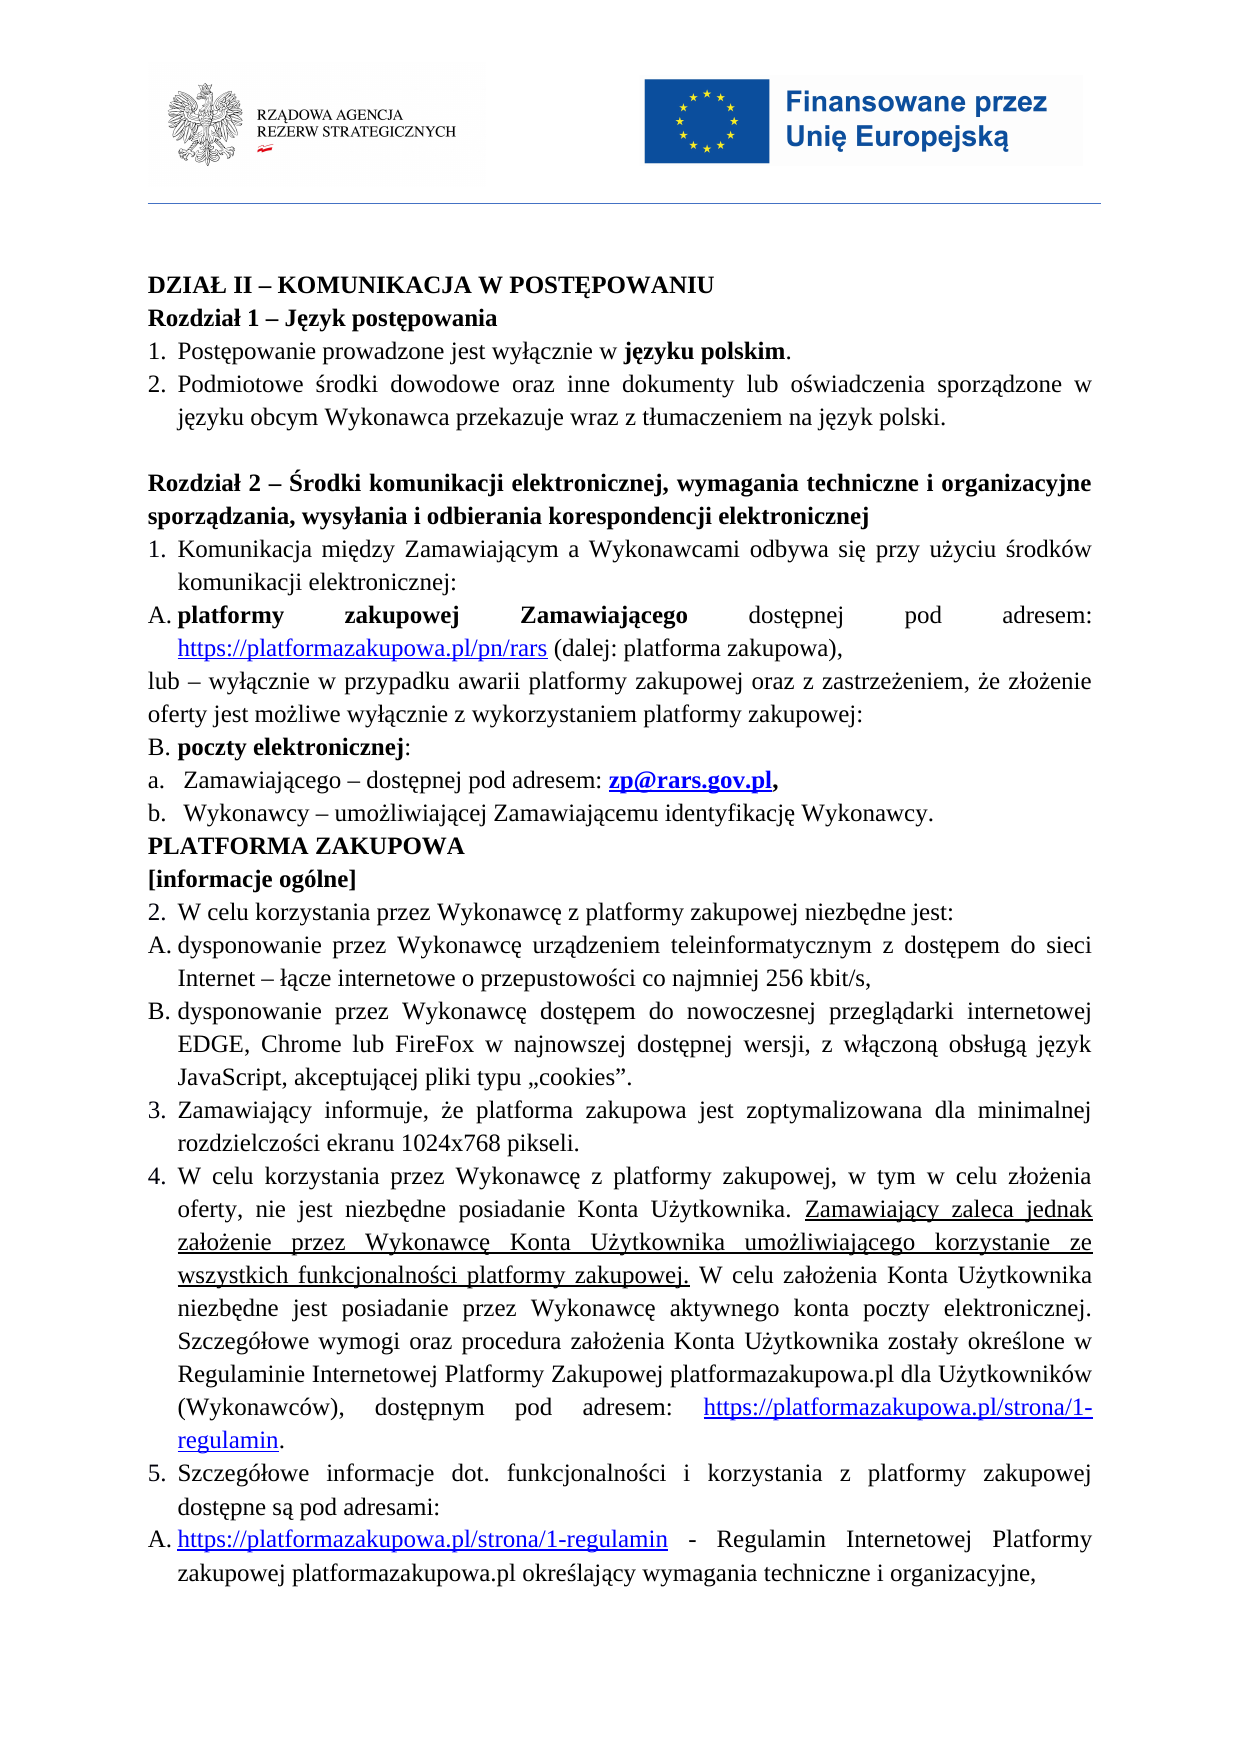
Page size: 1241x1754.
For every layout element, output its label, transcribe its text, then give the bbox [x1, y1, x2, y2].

list dysponowanie przez Wykonawcę urządzeniem teleinformatycznym z dostępem do sieci Internet – łącze internetowe o przepustowości co najmniej 256 kbit/s, [148, 930, 1093, 992]
list Wykonawcy – umożliwiającej Zamawiającemu identyfikację Wykonawcy. [148, 798, 1093, 827]
list platformy zakupowej Zamawiającego dostępnej pod adresem: https://platformazakupowa.pl/pn/rars (dalej: platforma zakupowa), [148, 600, 1093, 662]
picture [639, 75, 1083, 166]
list Zamawiający informuje, że platforma zakupowa jest zoptymalizowana dla minimalnej rozdzielczości ekranu 1024x768 pikseli. [148, 1095, 1093, 1157]
list Podmiotowe środki dowodowe oraz inne dokumenty lub oświadczenia sporządzone w języku obcym Wykonawca przekazuje wraz z tłumaczeniem na język polski. [148, 369, 1093, 431]
list poczty elektronicznej: [148, 732, 1093, 761]
list Szczegółowe informacje dot. funkcjonalności i korzystania z platformy zakupowej dostępne są pod adresami: [148, 1458, 1093, 1520]
list PLATFORMA ZAKUPOWA [148, 831, 1093, 860]
list dysponowanie przez Wykonawcę dostępem do nowoczesnej przeglądarki internetowej EDGE, Chrome lub FireFox w najnowszej dostępnej wersji, z włączoną obsługą język JavaScript, akceptującej pliki typu „cookies”. [148, 996, 1093, 1091]
list W celu korzystania przez Wykonawcę z platformy zakupowej niezbędne jest: [148, 897, 1093, 926]
list Komunikacja między Zamawiającym a Wykonawcami odbywa się przy użyciu środków komunikacji elektronicznej: [148, 534, 1093, 596]
list [informacje ogólne] [148, 864, 1093, 893]
list Zamawiającego – dostępnej pod adresem: zp@rars.gov.pl, [148, 765, 1093, 794]
list lub – wyłącznie w przypadku awarii platformy zakupowej oraz z zastrzeżeniem, że złożenie oferty jest możliwe wyłącznie z wykorzystaniem platformy zakupowej: [148, 666, 1093, 728]
text Rozdział 2 – Środki komunikacji elektronicznej, wymagania techniczne i organizacyjne sporządzania, wysyłania i odbierania korespondencji elektronicznej [148, 468, 1093, 530]
text DZIAŁ II – KOMUNIKACJA W POSTĘPOWANIU [148, 270, 1093, 298]
text Rozdział 1 – Język postępowania [148, 303, 1093, 332]
list W celu korzystania przez Wykonawcę z platformy zakupowej, w tym w celu złożenia oferty, nie jest niezbędne posiadanie Konta Użytkownika. Zamawiający zaleca jednak założenie przez Wykonawcę Konta Użytkownika umożliwiającego korzystanie ze wszystkich funkcjonalności platformy zakupowej. W celu założenia Konta Użytkownika niezbędne jest posiadanie przez Wykonawcę aktywnego konta poczty elektronicznej. Szczegółowe wymogi oraz procedura założenia Konta Użytkownika zostały określone w Regulaminie Internetowej Platformy Zakupowej platformazakupowa.pl dla Użytkowników (Wykonawców), dostępnym pod adresem: https://platformazakupowa.pl/strona/1-regulamin. [148, 1161, 1093, 1454]
picture [147, 62, 487, 187]
list https://platformazakupowa.pl/strona/1-regulamin - Regulamin Internetowej Platformy zakupowej platformazakupowa.pl określający wymagania techniczne i organizacyjne, [148, 1524, 1093, 1586]
list Postępowanie prowadzone jest wyłącznie w języku polskim. [148, 336, 1093, 364]
